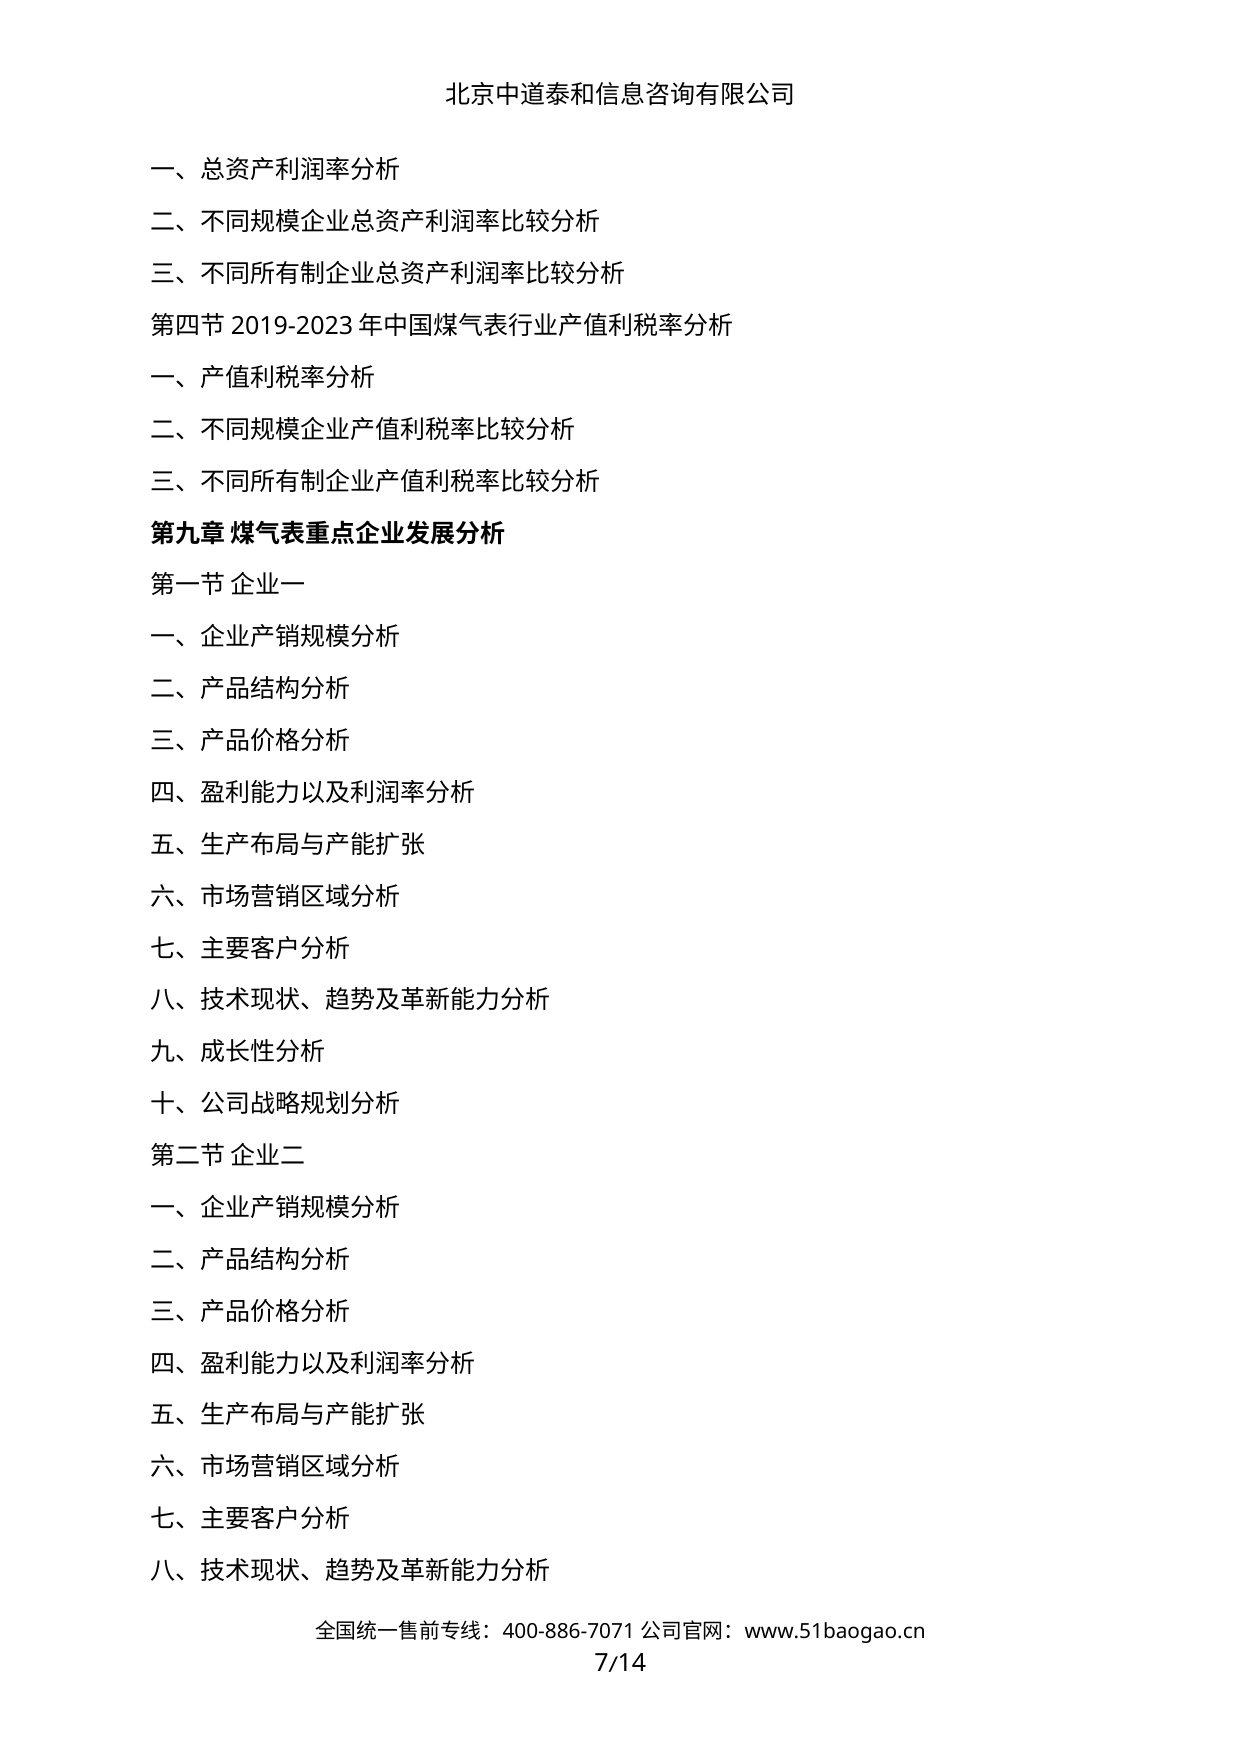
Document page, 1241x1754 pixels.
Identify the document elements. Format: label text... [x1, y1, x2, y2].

text 一、企业产销规模分析 [150, 1187, 1090, 1224]
text 第一节 企业一 [150, 565, 1090, 601]
text 一、总资产利润率分析 [150, 150, 1090, 186]
text 二、产品结构分析 [150, 669, 1090, 705]
text 二、不同规模企业产值利税率比较分析 [150, 409, 1090, 446]
text 二、不同规模企业总资产利润率比较分析 [150, 202, 1090, 238]
text 三、产品价格分析 [150, 721, 1090, 757]
text 六、市场营销区域分析 [150, 1447, 1090, 1483]
text 三、不同所有制企业产值利税率比较分析 [150, 461, 1090, 497]
text 五、生产布局与产能扩张 [150, 1395, 1090, 1431]
text 五、生产布局与产能扩张 [150, 824, 1090, 861]
text 一、产值利税率分析 [150, 357, 1090, 394]
text 九、成长性分析 [150, 1032, 1090, 1068]
text 一、企业产销规模分析 [150, 617, 1090, 653]
text 七、主要客户分析 [150, 1499, 1090, 1535]
text 三、不同所有制企业总资产利润率比较分析 [150, 254, 1090, 290]
text 七、主要客户分析 [150, 928, 1090, 964]
text 四、盈利能力以及利润率分析 [150, 772, 1090, 809]
text 二、产品结构分析 [150, 1239, 1090, 1276]
text 六、市场营销区域分析 [150, 876, 1090, 912]
text 第四节 2019-2023年中国煤气表行业产值利税率分析 [150, 306, 1090, 342]
text 第九章 煤气表重点企业发展分析 [150, 513, 1090, 549]
text 三、产品价格分析 [150, 1291, 1090, 1327]
text 第二节 企业二 [150, 1136, 1090, 1172]
text 四、盈利能力以及利润率分析 [150, 1343, 1090, 1379]
text 八、技术现状、趋势及革新能力分析 [150, 980, 1090, 1016]
text 十、公司战略规划分析 [150, 1084, 1090, 1120]
text 八、技术现状、趋势及革新能力分析 [150, 1551, 1090, 1587]
